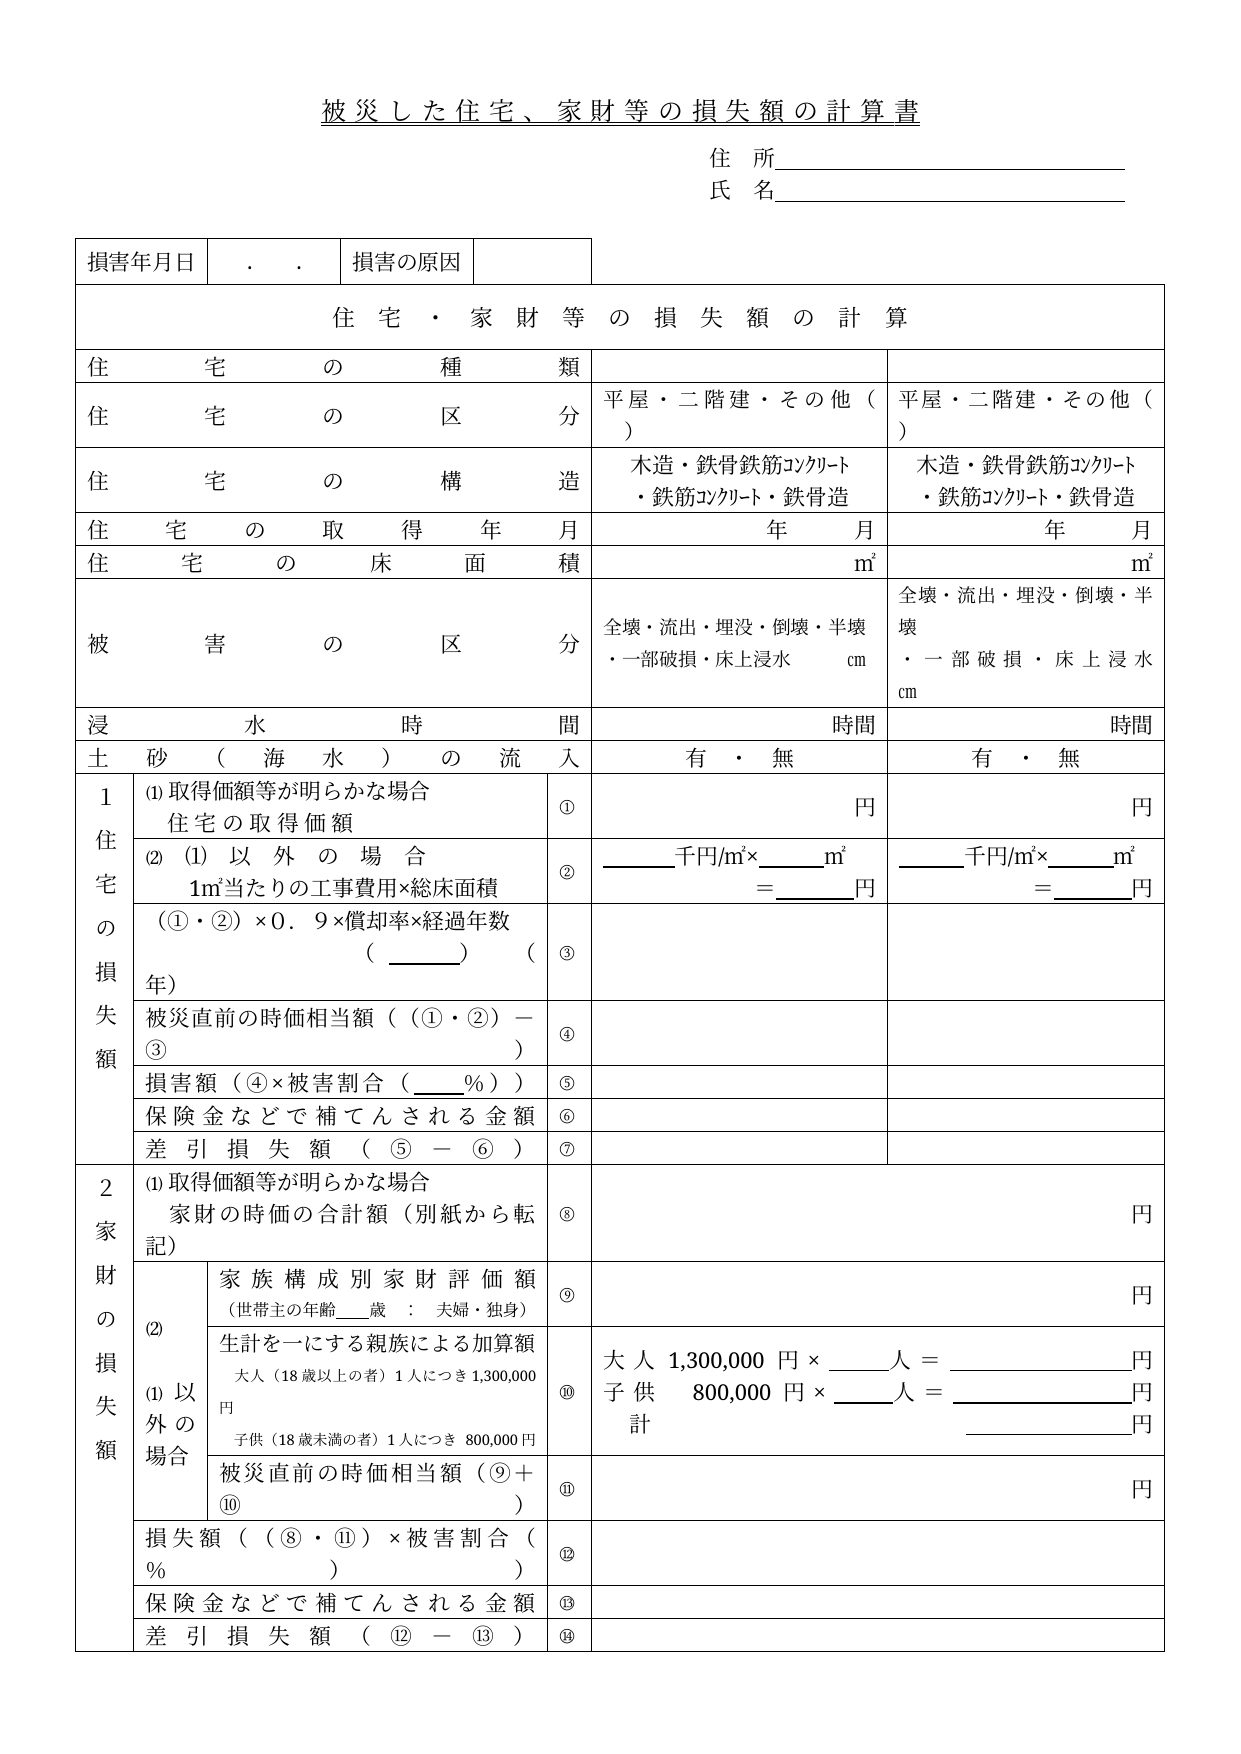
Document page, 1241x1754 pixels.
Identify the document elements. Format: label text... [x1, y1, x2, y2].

table_cell [888, 1099, 1164, 1131]
table_cell [592, 1521, 1164, 1585]
table_cell 住宅の床面積 [76, 546, 591, 578]
table_cell 全壊・流出・埋没・倒壊・半壊 ・一部破損・床上浸水 ㎝ [888, 579, 1164, 707]
table_header . . [208, 239, 340, 284]
table_cell [888, 1132, 1164, 1164]
table_cell ⑬ [548, 1586, 591, 1618]
table_cell 家族構成別家財評価額 （世帯主の年齢 歳 ： 夫婦・独身） [208, 1262, 547, 1326]
table_cell 住宅の種類 [76, 350, 591, 382]
table_cell 被害の区分 [76, 579, 591, 707]
table_cell 損失額（（⑧・⑪）×被害割合（ ％）） [134, 1521, 547, 1585]
table_cell 平屋・二階建・その他（ ） [592, 383, 887, 447]
table_cell 平屋・二階建・その他（ ） [888, 383, 1164, 447]
table_cell [592, 1619, 1164, 1651]
table_cell [888, 1001, 1164, 1065]
table_header 損害の原因 [341, 239, 473, 284]
table_header [474, 239, 591, 284]
table_cell ２ 家 財 の 損 失 額 [76, 1165, 133, 1651]
table_cell ⑨ [548, 1262, 591, 1326]
table_cell ⑤ [548, 1066, 591, 1098]
table_cell 千円/㎡× ㎡ ＝ 円 [888, 839, 1164, 903]
table_cell 円 [888, 774, 1164, 838]
table_cell ① [548, 774, 591, 838]
table_cell ② [548, 839, 591, 903]
table_cell 被災直前の時価相当額（⑨＋⑩） [208, 1456, 547, 1520]
table_cell 時間 [592, 708, 887, 740]
table_cell 年 月 [888, 513, 1164, 545]
table_cell ③ [548, 904, 591, 1000]
table_cell 損害額（④×被害割合（ ％）） [134, 1066, 547, 1098]
table_cell 全壊・流出・埋没・倒壊・半壊 ・一部破損・床上浸水 ㎝ [592, 579, 887, 707]
table_cell ⑧ [548, 1165, 591, 1261]
table_cell ⑵ ⑴以外の場合 [134, 1262, 207, 1520]
table_cell 円 [592, 774, 887, 838]
table_cell 差引損失額（⑫－⑬） [134, 1619, 547, 1651]
table_cell 土砂（海水）の流入 [76, 741, 591, 773]
text 被災した住宅、家財等の損失額の計算書 [75, 77, 1165, 141]
table_cell 保険金などで補てんされる金額 [134, 1586, 547, 1618]
table_cell 生計を一にする親族による加算額 大人（18歳以上の者）1人につき1,300,000円 子供（18歳未満の者）1人につき 800,000円 [208, 1327, 547, 1455]
table_cell 円 [592, 1165, 1164, 1261]
text 住 所 [75, 141, 1165, 173]
table_cell 円 [592, 1262, 1164, 1326]
table_cell ⑫ [548, 1521, 591, 1585]
table_cell [888, 1066, 1164, 1098]
table_cell [592, 1001, 887, 1065]
table_cell 有 ・ 無 [888, 741, 1164, 773]
table_cell 年 月 [592, 513, 887, 545]
table_cell ⑩ [548, 1327, 591, 1455]
table_cell ⑵ ⑴ 以 外 の 場 合 1㎡当たりの工事費用×総床面積 [134, 839, 547, 903]
table_cell [888, 904, 1164, 1000]
table_cell ⑴取得価額等が明らかな場合 家財の時価の合計額（別紙から転記） [134, 1165, 547, 1261]
table_cell ㎡ [888, 546, 1164, 578]
table_header 損害年月日 [76, 239, 207, 284]
table_cell （①・②）×０．９×償却率×経過年数 （ ） （ 年） [134, 904, 547, 1000]
table_cell [592, 904, 887, 1000]
table_cell 木造・鉄骨鉄筋ｺﾝｸﾘｰﾄ ・鉄筋ｺﾝｸﾘｰﾄ・鉄骨造 [888, 448, 1164, 512]
table_cell 差引損失額（⑤－⑥） [134, 1132, 547, 1164]
table_cell 時間 [888, 708, 1164, 740]
table_cell [592, 1099, 887, 1131]
table_cell [592, 1066, 887, 1098]
table_cell 被災直前の時価相当額（（①・②）－③） [134, 1001, 547, 1065]
table_cell ⑥ [548, 1099, 591, 1131]
table_cell 大人1,300,000円× 人＝ 円 子供 800,000円× 人＝ 円 計 円 [592, 1327, 1164, 1455]
table_cell [592, 350, 887, 382]
table_cell ㎡ [592, 546, 887, 578]
table_cell ⑪ [548, 1456, 591, 1520]
table_cell [592, 1586, 1164, 1618]
table_cell 保険金などで補てんされる金額 [134, 1099, 547, 1131]
table_cell 住宅の構造 [76, 448, 591, 512]
table_cell ⑴取得価額等が明らかな場合 住 宅 の 取 得 価 額 [134, 774, 547, 838]
table_cell 木造・鉄骨鉄筋ｺﾝｸﾘｰﾄ ・鉄筋ｺﾝｸﾘｰﾄ・鉄骨造 [592, 448, 887, 512]
table_cell [592, 1132, 887, 1164]
table_cell ④ [548, 1001, 591, 1065]
table_cell １ 住 宅 の 損 失 額 [76, 774, 133, 1164]
table_cell 円 [592, 1456, 1164, 1520]
table_cell 住宅の区分 [76, 383, 591, 447]
table_cell 有 ・ 無 [592, 741, 887, 773]
table_cell 住宅・家財等の損失額の計算 [76, 285, 1164, 349]
table_cell ⑦ [548, 1132, 591, 1164]
table_cell 千円/㎡× ㎡ ＝ 円 [592, 839, 887, 903]
table_cell 住宅の取得年月 [76, 513, 591, 545]
table_cell 浸水時間 [76, 708, 591, 740]
text 氏 名 [75, 173, 1165, 205]
table_cell ⑭ [548, 1619, 591, 1651]
table_cell [888, 350, 1164, 382]
